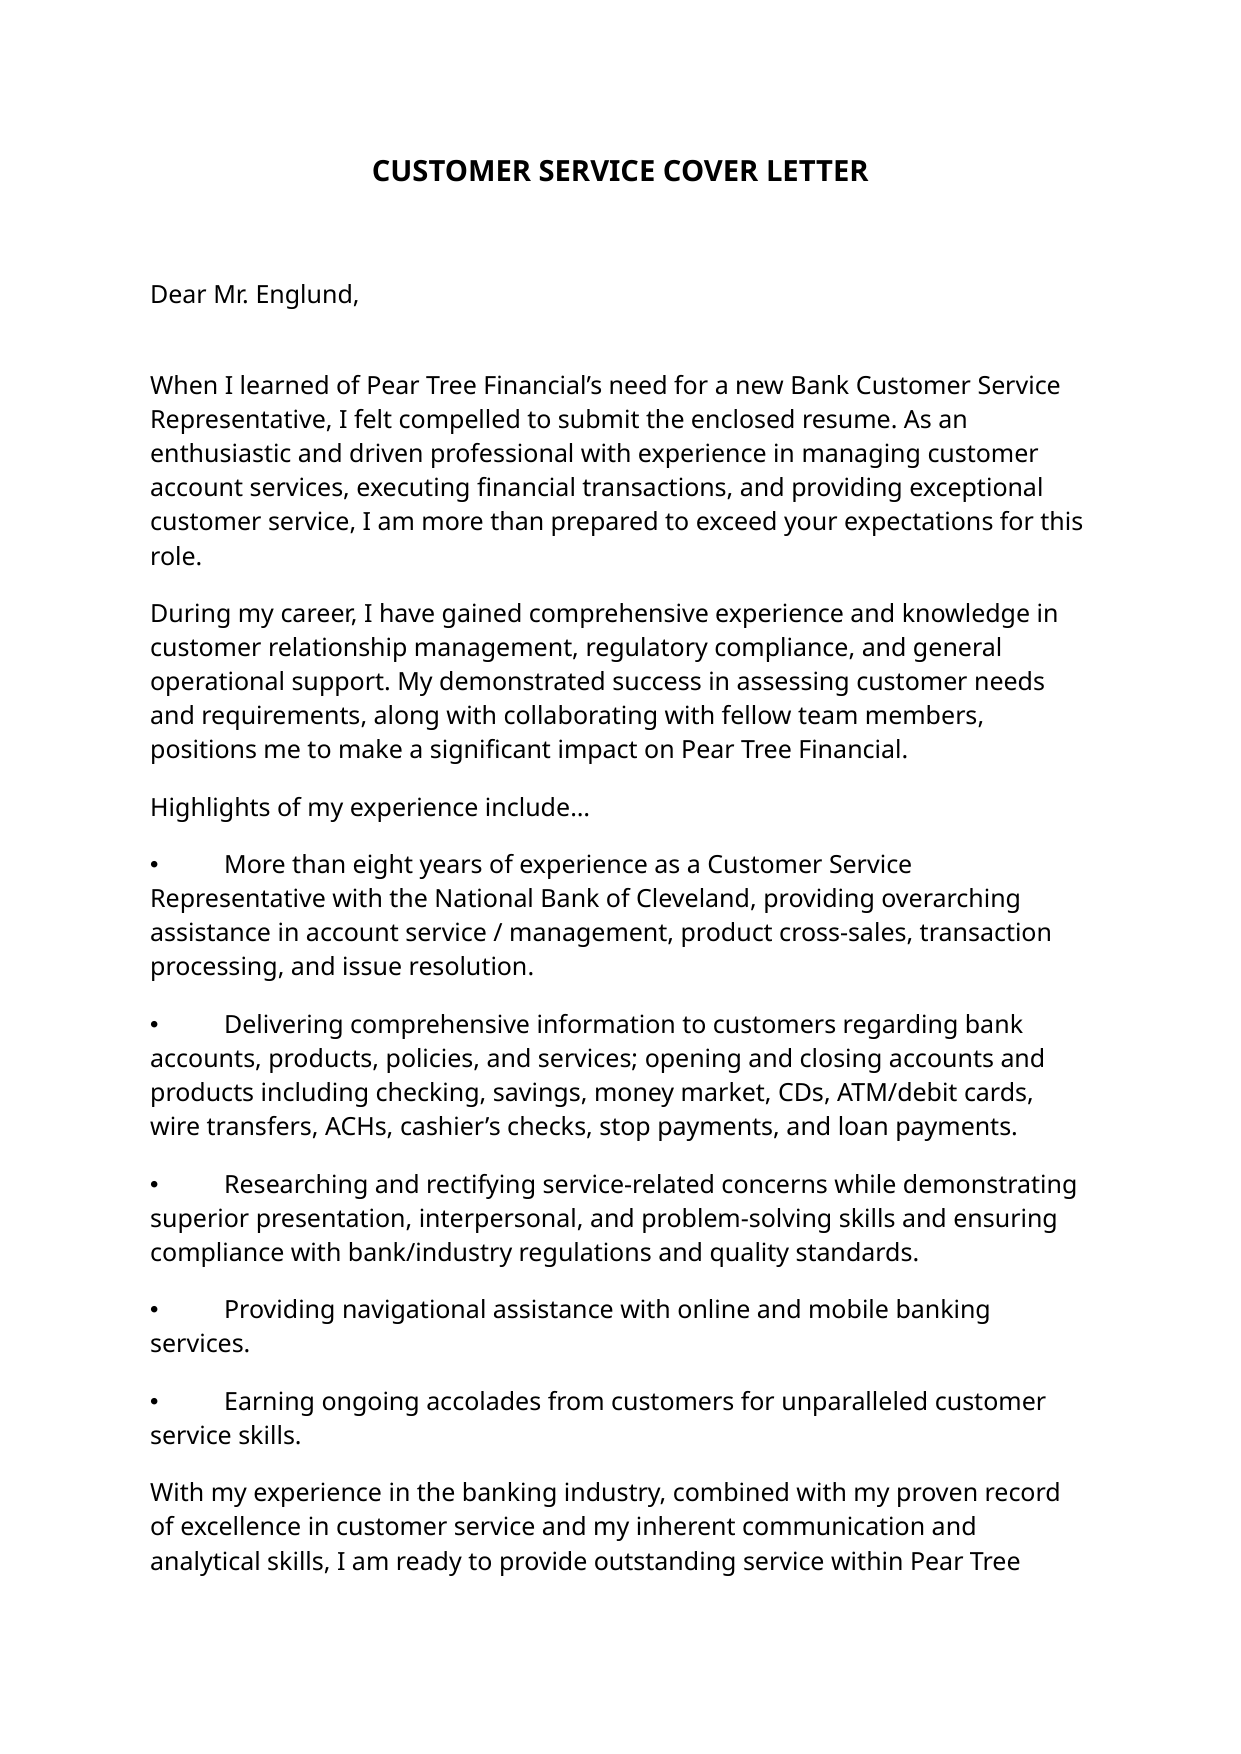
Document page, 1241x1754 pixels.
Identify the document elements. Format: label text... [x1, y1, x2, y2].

list Earning ongoing accolades from customers for unparalleled customer service skills. [150, 1383, 1090, 1452]
text CUSTOMER SERVICE COVER LETTER [150, 150, 1090, 190]
list Researching and rectifying service-related concerns while demonstrating superior presentation, interpersonal, and problem-solving skills and ensuring compliance with bank/industry regulations and quality standards. [150, 1166, 1090, 1268]
text Highlights of my experience include… [150, 789, 1090, 823]
list Providing navigational assistance with online and mobile banking services. [150, 1292, 1090, 1360]
text When I learned of Pear Tree Financial’s need for a new Bank Customer Service Representative, I felt compelled to submit the enclosed resume. As an enthusiastic and driven professional with experience in managing customer account services, executing financial transactions, and providing exceptional customer service, I am more than prepared to exceed your expectations for this role. [150, 334, 1090, 572]
list Delivering comprehensive information to customers regarding bank accounts, products, policies, and services; opening and closing accounts and products including checking, savings, money market, CDs, ATM/debit cards, wire transfers, ACHs, cashier’s checks, stop payments, and loan payments. [150, 1007, 1090, 1143]
text During my career, I have gained comprehensive experience and knowledge in customer relationship management, regulatory compliance, and general operational support. My demonstrated success in assessing customer needs and requirements, along with collaborating with fellow team members, positions me to make a significant impact on Pear Tree Financial. [150, 596, 1090, 766]
text Dear Mr. Englund, [150, 276, 1090, 310]
list More than eight years of experience as a Customer Service Representative with the National Bank of Cleveland, providing overarching assistance in account service / management, product cross-sales, transaction processing, and issue resolution. [150, 847, 1090, 983]
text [150, 1475, 1090, 1577]
